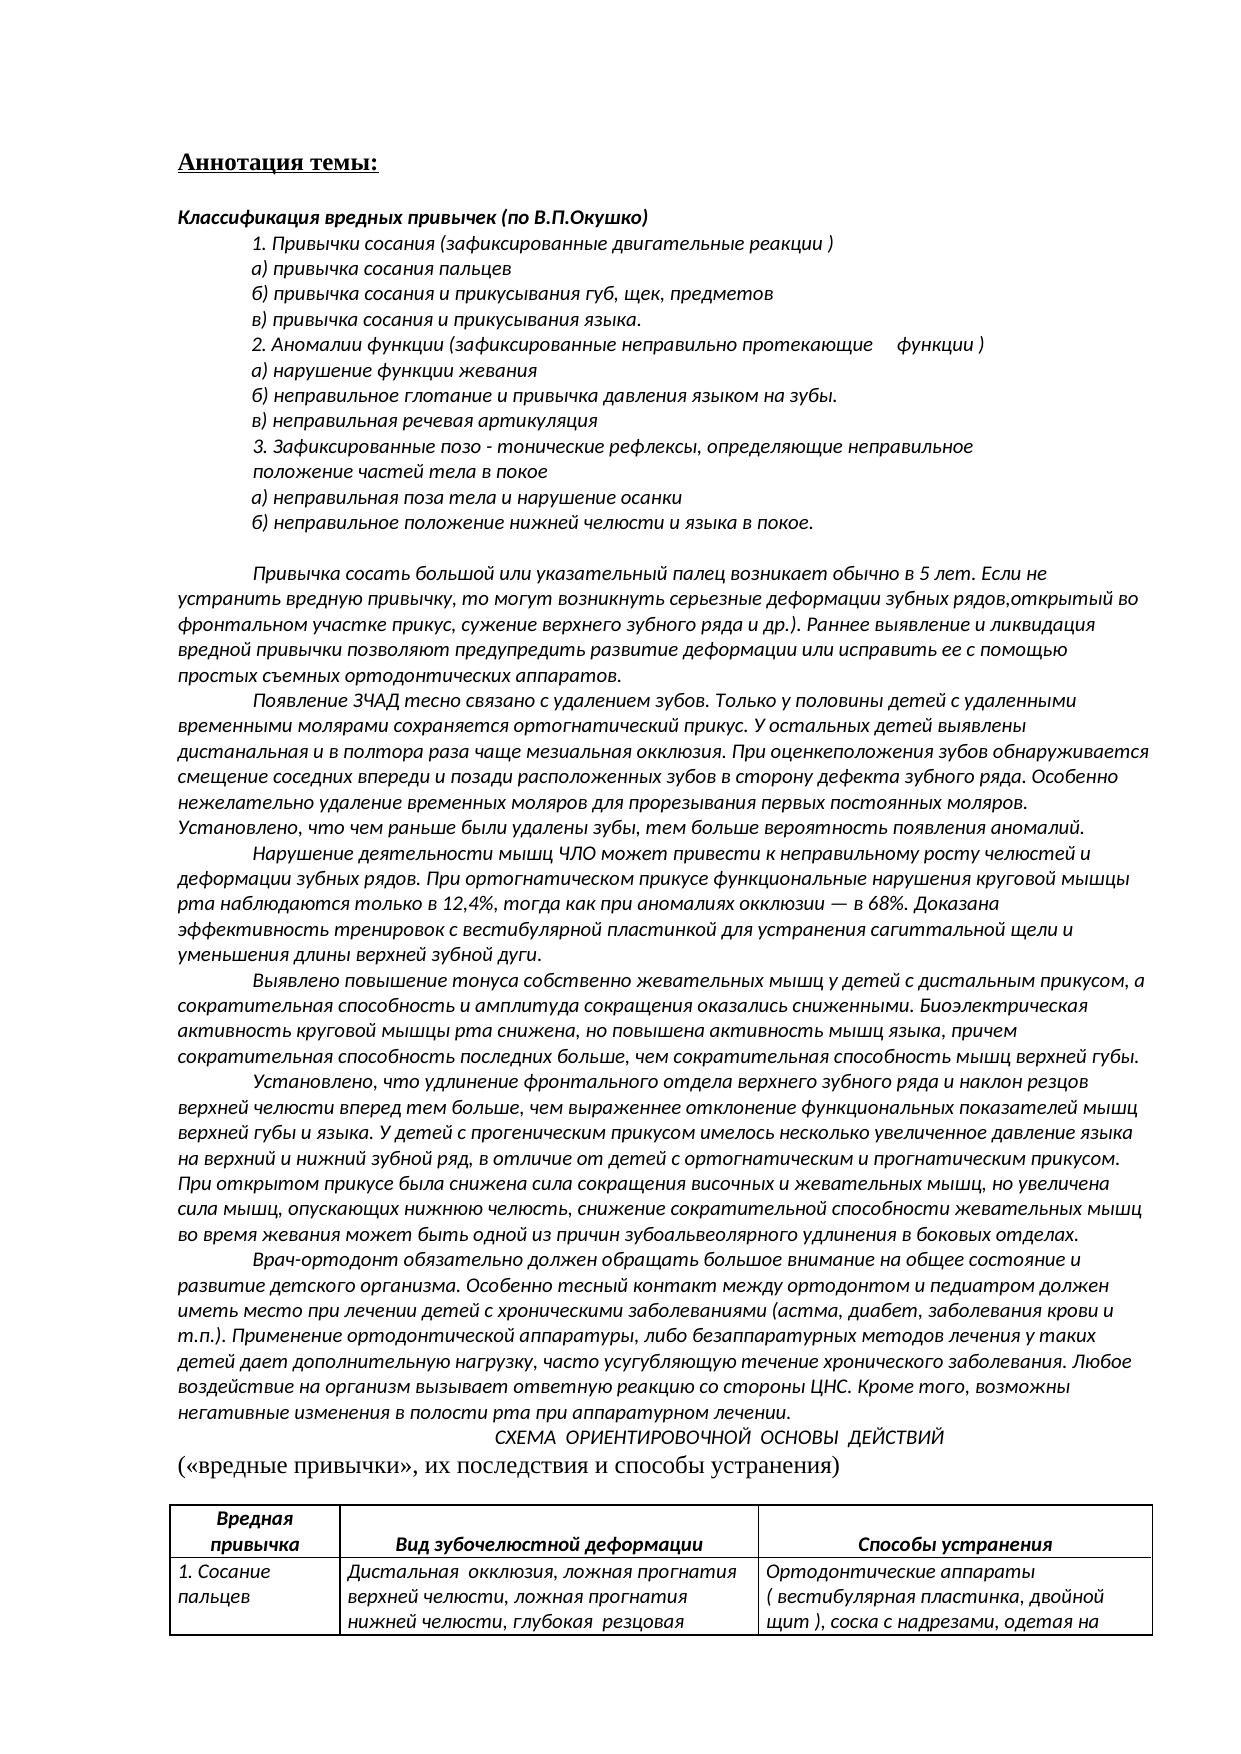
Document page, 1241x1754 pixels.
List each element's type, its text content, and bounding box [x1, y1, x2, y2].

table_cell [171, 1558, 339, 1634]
text Выявлено повышение тонуса собственно жевательных мышц у детей с дистальным прикусом, а сократительная способность и амплитуда сокращения оказались сниженными. Биоэлектрическая активность круговой мышцы рта снижена, но повышена активность мышц языка, причем сократительная способность последних больше, чем сократительная способность мышц верхней губы. [177, 967, 1152, 1068]
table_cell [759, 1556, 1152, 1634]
text в) привычка сосания и прикусывания языка. [177, 306, 1152, 331]
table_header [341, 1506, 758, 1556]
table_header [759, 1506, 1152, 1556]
text СХЕМА ОРИЕНТИРОВОЧНОЙ ОСНОВЫ ДЕЙСТВИЙ [177, 1424, 1240, 1450]
text Появление ЗЧАД тесно связано с удалением зубов. Только у половины детей с удаленными временными молярами сохраняется ортогнатический прикус. У остальных детей выявлены дистанальная и в полтора раза чаще мезиальная окклюзия. При оценкеположения зубов обнаруживается смещение соседних впереди и позади расположенных зубов в сторону дефекта зубного ряда. Особенно нежелательно удаление временных моляров для прорезывания первых постоянных моляров. Установлено, что чем раньше были удалены зубы, тем больше вероятность появления аномалий. [177, 687, 1152, 840]
text б) неправильное положение нижней челюсти и языка в покое. [177, 509, 1152, 535]
text 2. Аномалии функции (зафиксированные неправильно протекающие функции ) [177, 331, 1152, 357]
text («вредные привычки», их последствия и способы устранения) [177, 1450, 1240, 1478]
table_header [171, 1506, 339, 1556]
text 3. Зафиксированные позо - тонические рефлексы, определяющие неправильное положение частей тела в покое [252, 433, 1152, 484]
text б) неправильное глотание и привычка давления языком на зубы. [177, 382, 1152, 408]
text Привычка сосать большой или указательный палец возникает обычно в 5 лет. Если не устранить вредную привычку, то могут возникнуть серьезные деформации зубных рядов,открытый во фронтальном участке прикус, сужение верхнего зубного ряда и др.). Раннее выявление и ликвидация вредной привычки позволяют предупредить развитие деформации или исправить ее с помощью простых съемных ортодонтических аппаратов. [177, 560, 1152, 687]
text б) привычка сосания и прикусывания губ, щек, предметов [177, 281, 1152, 306]
text а) привычка сосания пальцев [177, 255, 1152, 281]
text в) неправильная речевая артикуляция [177, 408, 1152, 433]
text Врач-ортодонт обязательно должен обращать большое внимание на общее состояние и развитие детского организма. Особенно тесный контакт между ортодонтом и педиатром должен иметь место при лечении детей с хроническими заболеваниями (астма, диабет, заболевания крови и т.п.). Применение ортодонтической аппаратуры, либо безаппаратурных методов лечения у таких детей дает дополнительную нагрузку, часто усугубляющую течение хронического заболевания. Любое воздействие на организм вызывает ответную реакцию со стороны ЦНС. Кроме того, возможны негативные изменения в полости рта при аппаратурном лечении. [177, 1246, 1152, 1424]
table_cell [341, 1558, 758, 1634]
text Аннотация темы: [177, 147, 1152, 176]
text Установлено, что удлинение фронтального отдела верхнего зубного ряда и наклон резцов верхней челюсти вперед тем больше, чем выраженнее отклонение функциональных показателей мышц верхней губы и языка. У детей с прогеническим прикусом имелось несколько увеличенное давление языка на верхний и нижний зубной ряд, в отличие от детей с ортогнатическим и прогнатическим прикусом. При открытом прикусе была снижена сила сокращения височных и жевательных мышц, но увеличена сила мышц, опускающих нижнюю челюсть, снижение сократительной способности жевательных мышц во время жевания может быть одной из причин зубоальвеолярного удлинения в боковых отделах. [177, 1068, 1152, 1246]
text 1. Привычки сосания (зафиксированные двигательные реакции ) [177, 230, 1152, 255]
text Нарушение деятельности мышц ЧЛО может привести к неправильному росту челюстей и деформации зубных рядов. При ортогнатическом прикусе функциональные нарушения круговой мышцы рта наблюдаются только в 12,4%, тогда как при аномалиях окклюзии — в 68%. Доказана эффективность тренировок с вестибулярной пластинкой для устранения сагиттальной щели и уменьшения длины верхней зубной дуги. [177, 840, 1152, 967]
text Классификация вредных привычек (по В.П.Окушко) [177, 204, 1152, 230]
text а) неправильная поза тела и нарушение осанки [177, 484, 1152, 509]
text а) нарушение функции жевания [177, 357, 1152, 382]
